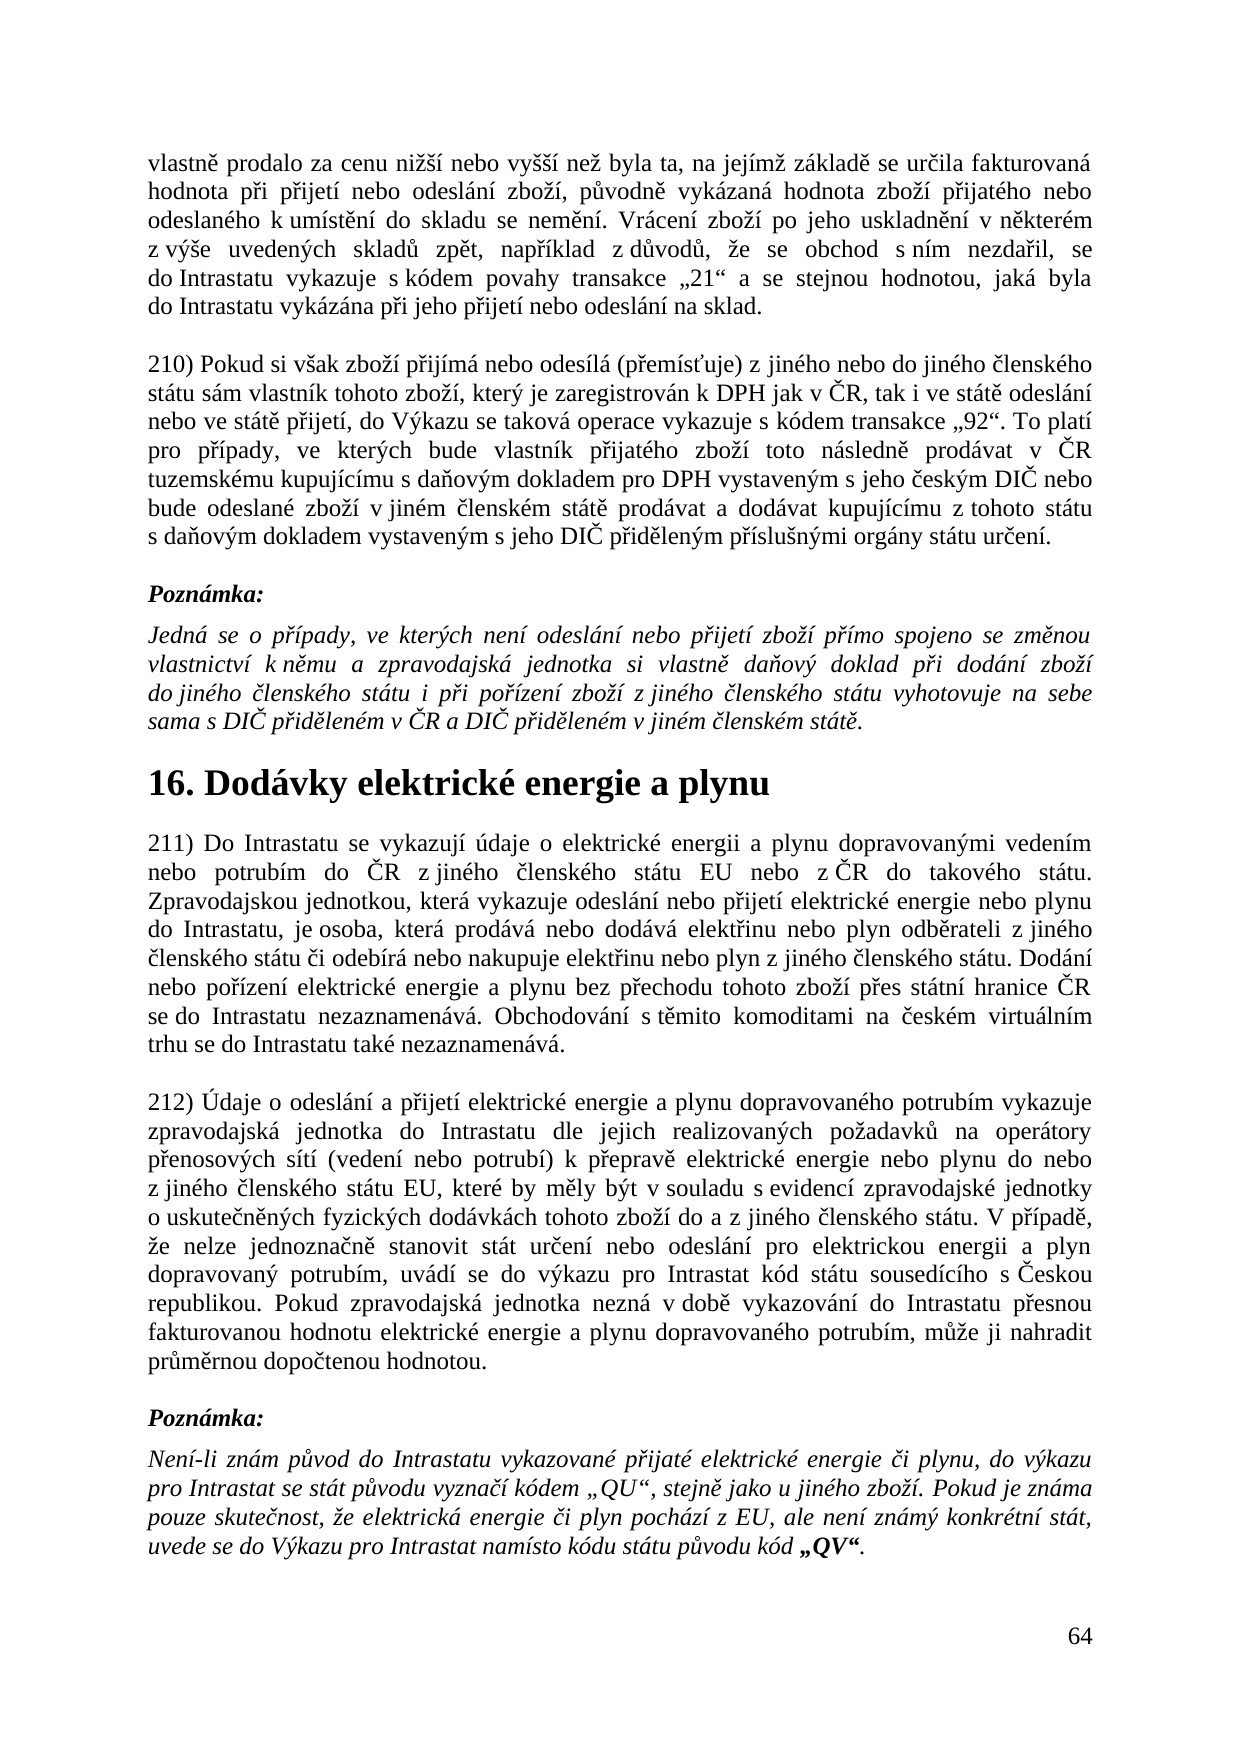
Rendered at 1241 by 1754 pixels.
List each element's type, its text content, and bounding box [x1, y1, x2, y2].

subtitle 16. Dodávky elektrické energie a plynu [148, 760, 1092, 803]
text Poznámka: [148, 1403, 1092, 1432]
text 212) Údaje o odeslání a přijetí elektrické energie a plynu dopravovaného potrubím vykazuje zpravodajská jednotka do Intrastatu dle jejich realizovaných požadavků na operátory přenosových sítí (vedení nebo potrubí) k přepravě elektrické energie nebo plynu do nebo z jiného členského státu EU, které by měly být v souladu s evidencí zpravodajské jednotky o uskutečněných fyzických dodávkách tohoto zboží do a z jiného členského státu. V případě, že nelze jednoznačně stanovit stát určení nebo odeslání pro elektrickou energii a plyn dopravovaný potrubím, uvádí se do výkazu pro Intrastat kód státu sousedícího s Českou republikou. Pokud zpravodajská jednotka nezná v době vykazování do Intrastatu přesnou fakturovanou hodnotu elektrické energie a plynu dopravovaného potrubím, může ji nahradit průměrnou dopočtenou hodnotou. [148, 1087, 1092, 1374]
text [148, 148, 1092, 320]
text 211) Do Intrastatu se vykazují údaje o elektrické energii a plynu dopravovanými vedením nebo potrubím do ČR z jiného členského státu EU nebo z ČR do takového státu. Zpravodajskou jednotkou, která vykazuje odeslání nebo přijetí elektrické energie nebo plynu do Intrastatu, je osoba, která prodává nebo dodává elektřinu nebo plyn odběrateli z jiného členského státu či odebírá nebo nakupuje elektřinu nebo plyn z jiného členského státu. Dodání nebo pořízení elektrické energie a plynu bez přechodu tohoto zboží přes státní hranice ČR se do Intrastatu nezaznamenává. Obchodování s těmito komoditami na českém virtuálním trhu se do Intrastatu také nezaznamenává. [148, 828, 1092, 1058]
text Jedná se o případy, ve kterých není odeslání nebo přijetí zboží přímo spojeno se změnou vlastnictví k němu a zpravodajská jednotka si vlastně daňový doklad při dodání zboží do jiného členského státu i při pořízení zboží z jiného členského státu vyhotovuje na sebe sama s DIČ přiděleném v ČR a DIČ přiděleném v jiném členském státě. [148, 620, 1092, 735]
text Poznámka: [148, 579, 1092, 608]
text 210) Pokud si však zboží přijímá nebo odesílá (přemísťuje) z jiného nebo do jiného členského státu sám vlastník tohoto zboží, který je zaregistrován k DPH jak v ČR, tak i ve státě odeslání nebo ve státě přijetí, do Výkazu se taková operace vykazuje s kódem transakce „92“. To platí pro případy, ve kterých bude vlastník přijatého zboží toto následně prodávat v ČR tuzemskému kupujícímu s daňovým dokladem pro DPH vystaveným s jeho českým DIČ nebo bude odeslané zboží v jiném členském státě prodávat a dodávat kupujícímu z tohoto státu s daňovým dokladem vystaveným s jeho DIČ přiděleným příslušnými orgány státu určení. [148, 349, 1092, 550]
text Není-li znám původ do Intrastatu vykazované přijaté elektrické energie či plynu, do výkazu pro Intrastat se stát původu vyznačí kódem „QU“, stejně jako u jiného zboží. Pokud je známa pouze skutečnost, že elektrická energie či plyn pochází z EU, ale není známý konkrétní stát, uvede se do Výkazu pro Intrastat namísto kódu státu původu kód „QV“. [148, 1444, 1092, 1559]
